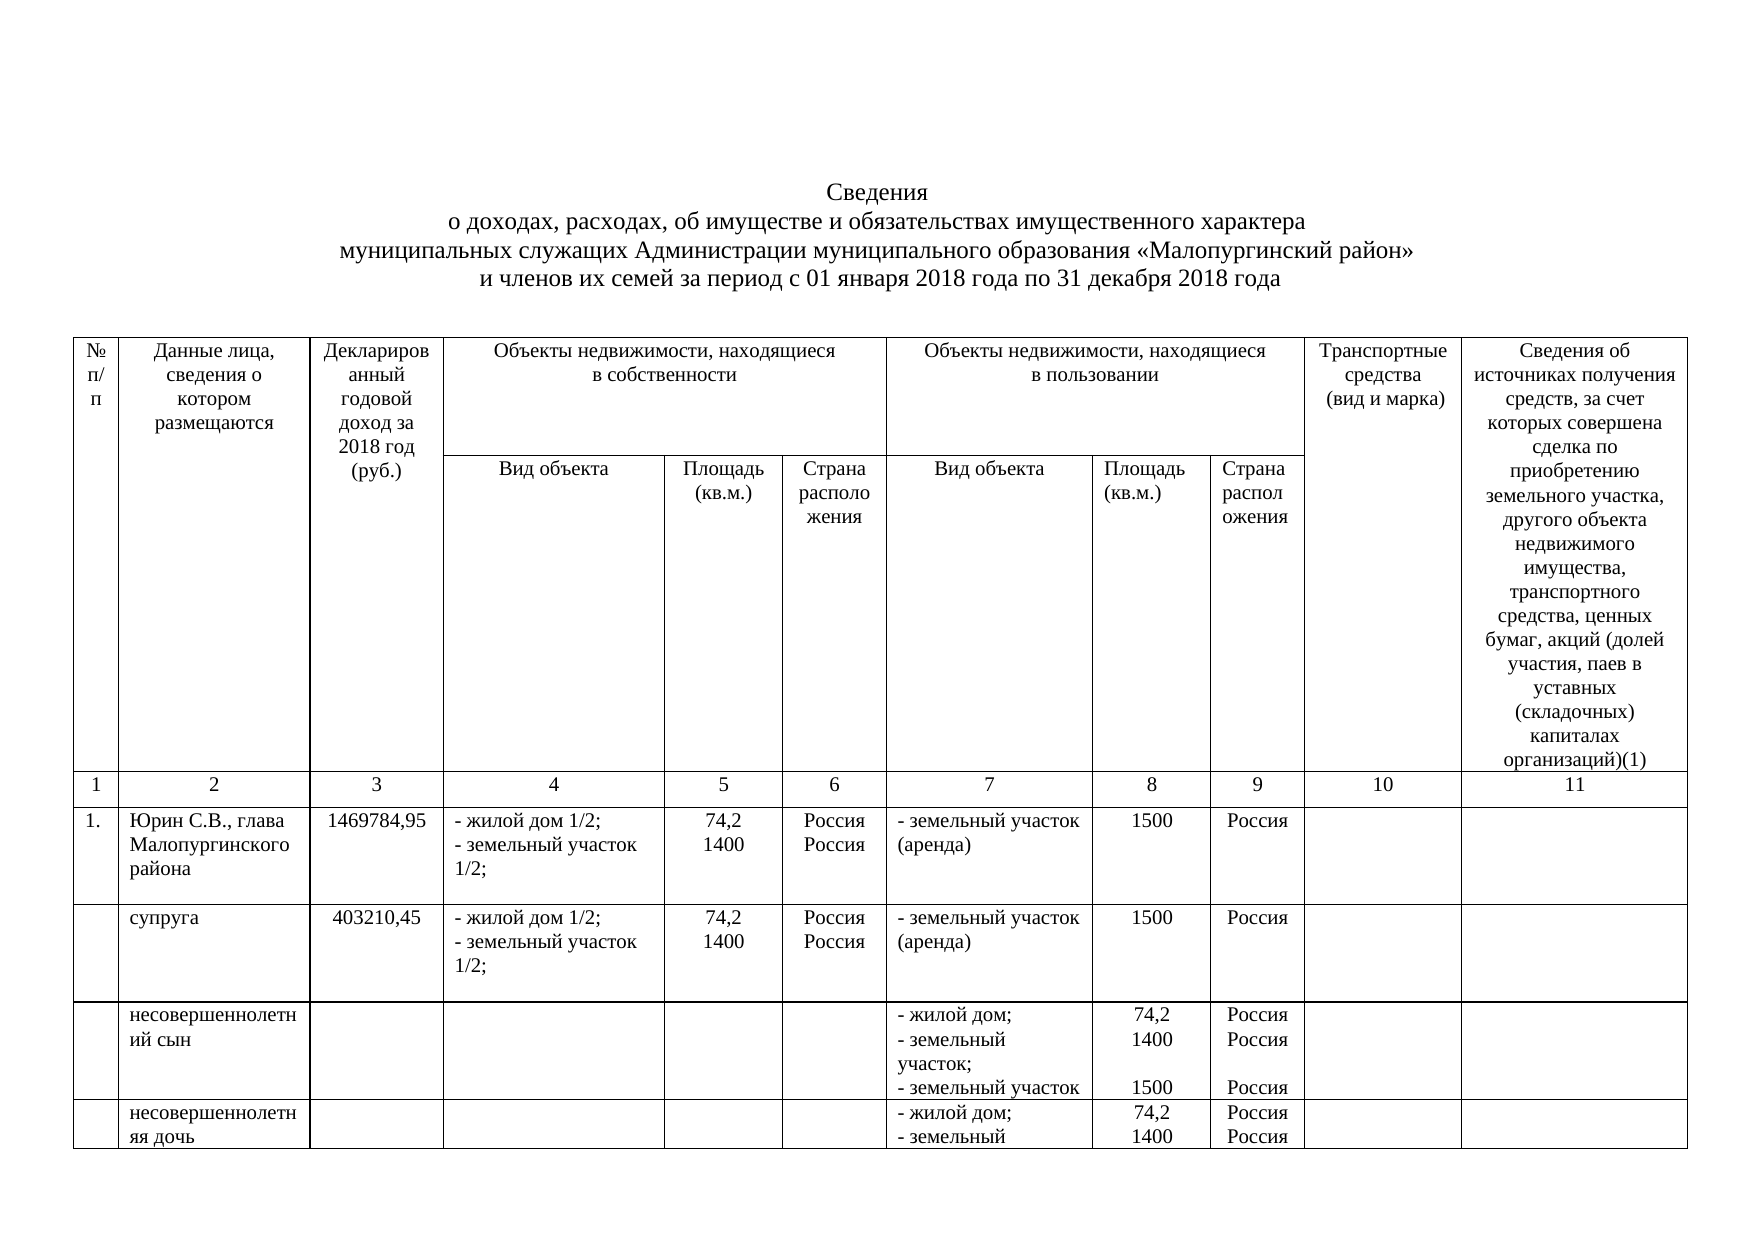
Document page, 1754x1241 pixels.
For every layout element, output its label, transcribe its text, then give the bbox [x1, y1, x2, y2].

table_cell 74,2 1400 1500 [1093, 1100, 1210, 1148]
text о доходах, расходах, об имуществе и обязательствах имущественного характера [118, 206, 1636, 235]
table_cell Площадь (кв.м.) [1093, 456, 1210, 771]
table_cell [783, 1100, 886, 1148]
text и членов их семей за период с 01 января 2018 года по 31 декабря 2018 года [118, 263, 1636, 292]
table_cell - жилой дом 1/2; - земельный участок 1/2; [444, 905, 664, 1001]
table_cell 7 [887, 772, 1092, 807]
table_cell 1. [74, 808, 118, 904]
text Сведения [118, 177, 1636, 206]
table_cell [1462, 905, 1687, 1001]
table_cell [74, 1003, 118, 1099]
table_header Объекты недвижимости, находящиеся в собственности [444, 338, 886, 455]
table_header Транспортные средства (вид и марка) [1305, 338, 1461, 771]
table_cell Россия Россия Россия [1211, 1003, 1304, 1099]
table_cell 74,2 1400 [665, 808, 782, 904]
table_cell - жилой дом 1/2; - земельный участок 1/2; [444, 808, 664, 904]
table_cell Юрин С.В., глава Малопургинского района [119, 808, 309, 904]
table_cell [311, 1100, 443, 1148]
table_header Объекты недвижимости, находящиеся в пользовании [887, 338, 1304, 455]
table_cell [1462, 1100, 1687, 1148]
table_cell Россия Россия [783, 905, 886, 1001]
table_cell 74,2 1400 [665, 905, 782, 1001]
table_cell [74, 905, 118, 1001]
table_cell [1305, 1100, 1461, 1148]
table_cell 11 [1462, 772, 1687, 807]
table_cell [1462, 1003, 1687, 1099]
table_cell [1462, 808, 1687, 904]
table_cell [444, 1003, 664, 1099]
table_cell Вид объекта [444, 456, 664, 771]
table_cell [311, 1003, 443, 1099]
text муниципальных служащих Администрации муниципального образования «Малопургинский район» [118, 235, 1636, 263]
table_cell 4 [444, 772, 664, 807]
table_cell 5 [665, 772, 782, 807]
table_header Сведения об источниках получения средств, за счет которых совершена сделка по приобретению земельного участка, другого объекта недвижимого имущества, транспортного средства, ценных бумаг, акций (долей участия, паев в уставных (складочных) капиталах организаций)(1) [1462, 338, 1687, 771]
table_cell Вид объекта [887, 456, 1092, 771]
table_cell [1305, 905, 1461, 1001]
table_cell 2 [119, 772, 309, 807]
table_cell 1500 [1093, 808, 1210, 904]
table_cell 1469784,95 [311, 808, 443, 904]
table_cell 403210,45 [311, 905, 443, 1001]
table_cell супруга [119, 905, 309, 1001]
table_cell Россия [1211, 808, 1304, 904]
table_cell - земельный участок (аренда) [887, 905, 1092, 1001]
table_cell [1305, 808, 1461, 904]
table_cell Страна расположения [1211, 456, 1304, 771]
table_cell [74, 1100, 118, 1148]
table_cell Площадь (кв.м.) [665, 456, 782, 771]
table_cell несовершеннолетний сын [119, 1003, 309, 1099]
table_cell 9 [1211, 772, 1304, 807]
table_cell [887, 1100, 1092, 1148]
table_cell [665, 1100, 782, 1148]
table_cell - земельный участок (аренда) [887, 808, 1092, 904]
table_cell 6 [783, 772, 886, 807]
table_header Данные лица, сведения о котором размещаются [119, 338, 309, 771]
table_cell [665, 1003, 782, 1099]
table_cell 1 [74, 772, 118, 807]
table_cell [783, 1003, 886, 1099]
table_cell Россия [1211, 905, 1304, 1001]
table_cell 10 [1305, 772, 1461, 807]
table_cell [887, 1003, 1092, 1099]
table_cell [119, 1100, 309, 1148]
table_header № п/п [74, 338, 118, 771]
table_cell 3 [311, 772, 443, 807]
table_cell Страна расположения [783, 456, 886, 771]
table_cell 1500 [1093, 905, 1210, 1001]
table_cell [1211, 1100, 1304, 1148]
table_cell [444, 1100, 664, 1148]
table_cell [1305, 1003, 1461, 1099]
table_cell 74,2 1400 1500 [1093, 1003, 1210, 1099]
table_header Декларированный годовой доход за 2018 год (руб.) [311, 338, 443, 771]
table_cell Россия Россия [783, 808, 886, 904]
table_cell 8 [1093, 772, 1210, 807]
